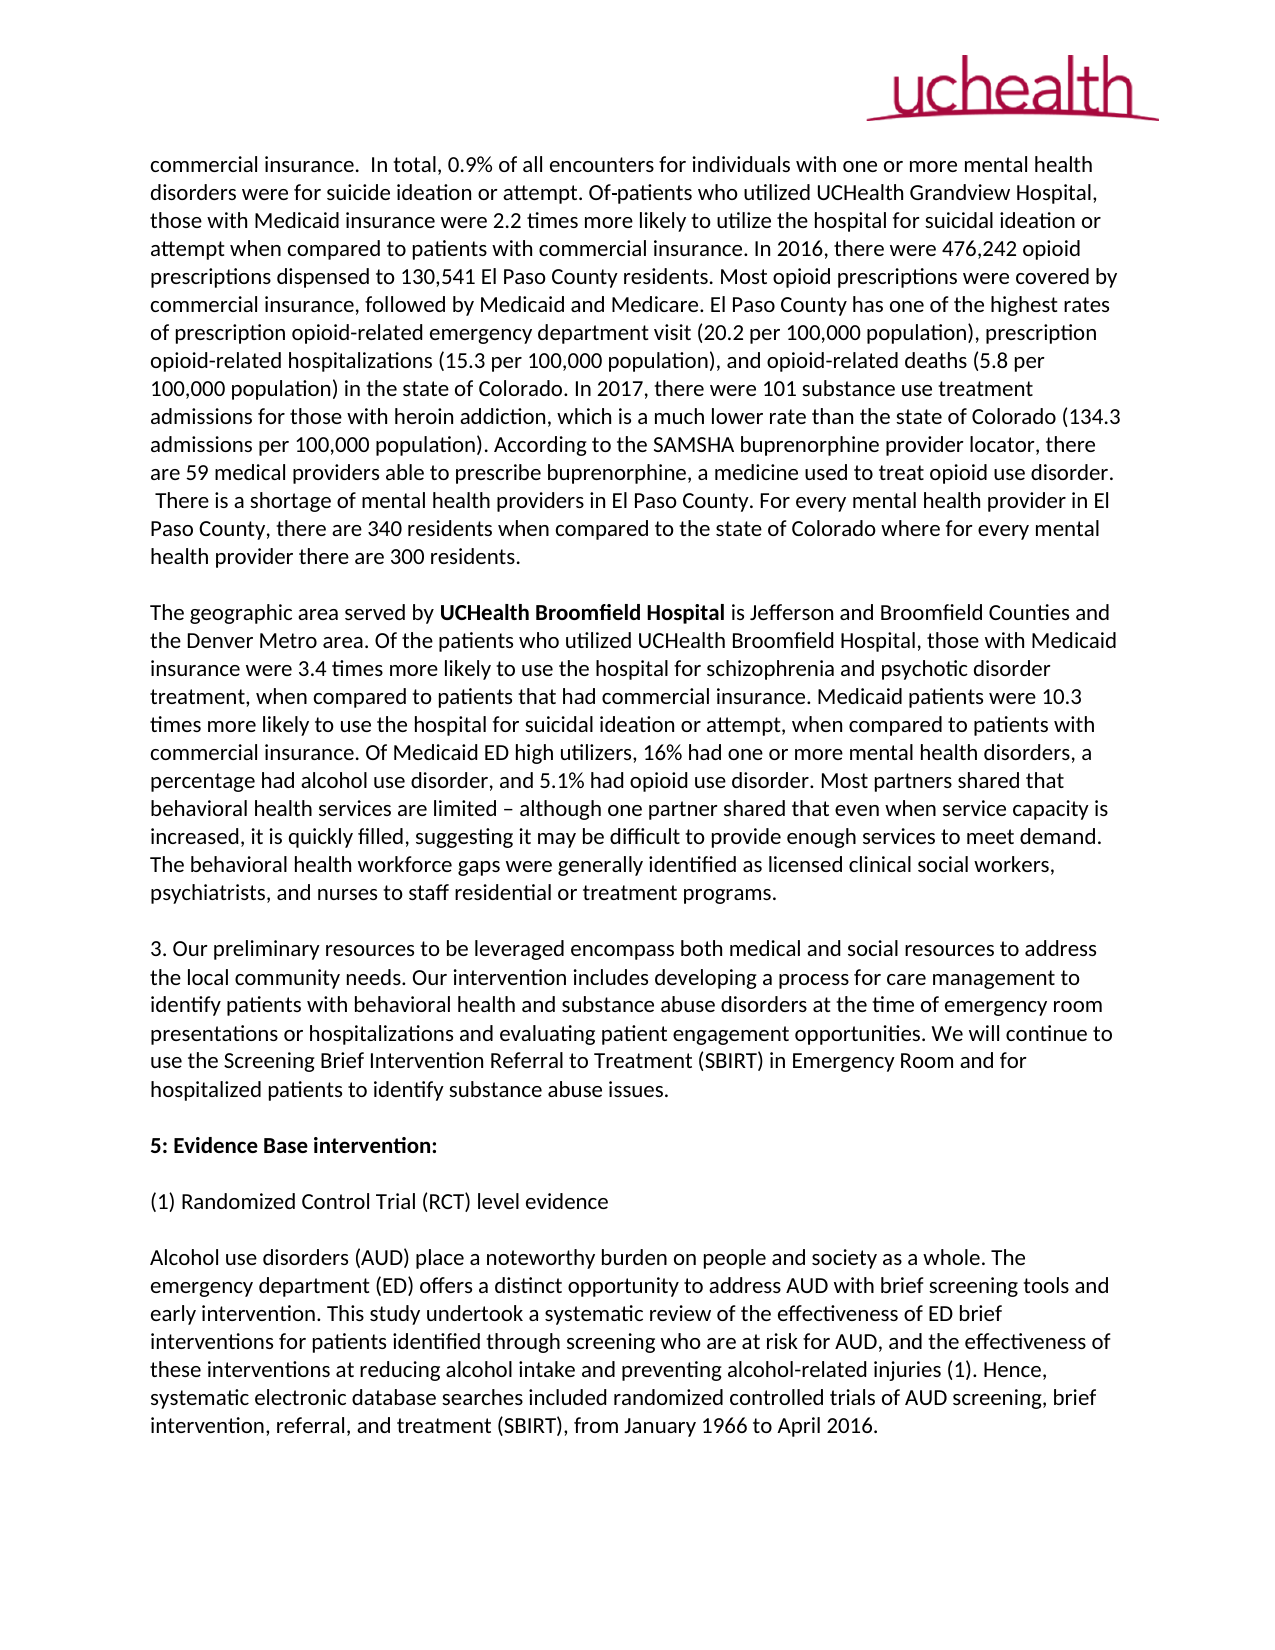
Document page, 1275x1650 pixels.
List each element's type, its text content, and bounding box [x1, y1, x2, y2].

text (1) Randomized Control Trial (RCT) level evidence [150, 1187, 1125, 1215]
picture [866, 55, 1159, 121]
text There is a shortage of mental health providers in El Paso County. For every mental health provider in El Paso County, there are 340 residents when compared to the state of Colorado where for every mental health provider there are 300 residents. [150, 486, 1125, 570]
text Alcohol use disorders (AUD) place a noteworthy burden on people and society as a whole. The emergency department (ED) offers a distinct opportunity to address AUD with brief screening tools and early intervention. This study undertook a systematic review of the effectiveness of ED brief interventions for patients identified through screening who are at risk for AUD, and the effectiveness of these interventions at reducing alcohol intake and preventing alcohol-related injuries (1). Hence, systematic electronic database searches included randomized controlled trials of AUD screening, brief intervention, referral, and treatment (SBIRT), from January 1966 to April 2016. [150, 1243, 1125, 1439]
text 3. Our preliminary resources to be leveraged encompass both medical and social resources to address the local community needs. Our intervention includes developing a process for care management to identify patients with behavioral health and substance abuse disorders at the time of emergency room presentations or hospitalizations and evaluating patient engagement opportunities. We will continue to use the Screening Brief Intervention Referral to Treatment (SBIRT) in Emergency Room and for hospitalized patients to identify substance abuse issues. [150, 934, 1125, 1103]
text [150, 150, 1125, 486]
text 5: Evidence Base intervention: [150, 1131, 1125, 1159]
text The geographic area served by UCHealth Broomfield Hospital is Jefferson and Broomfield Counties and the Denver Metro area. Of the patients who utilized UCHealth Broomfield Hospital, those with Medicaid insurance were 3.4 times more likely to use the hospital for schizophrenia and psychotic disorder treatment, when compared to patients that had commercial insurance. Medicaid patients were 10.3 times more likely to use the hospital for suicidal ideation or attempt, when compared to patients with commercial insurance. Of Medicaid ED high utilizers, 16% had one or more mental health disorders, a percentage had alcohol use disorder, and 5.1% had opioid use disorder. Most partners shared that behavioral health services are limited – although one partner shared that even when service capacity is increased, it is quickly filled, suggesting it may be difficult to provide enough services to meet demand. The behavioral health workforce gaps were generally identified as licensed clinical social workers, psychiatrists, and nurses to staff residential or treatment programs. [150, 598, 1125, 907]
